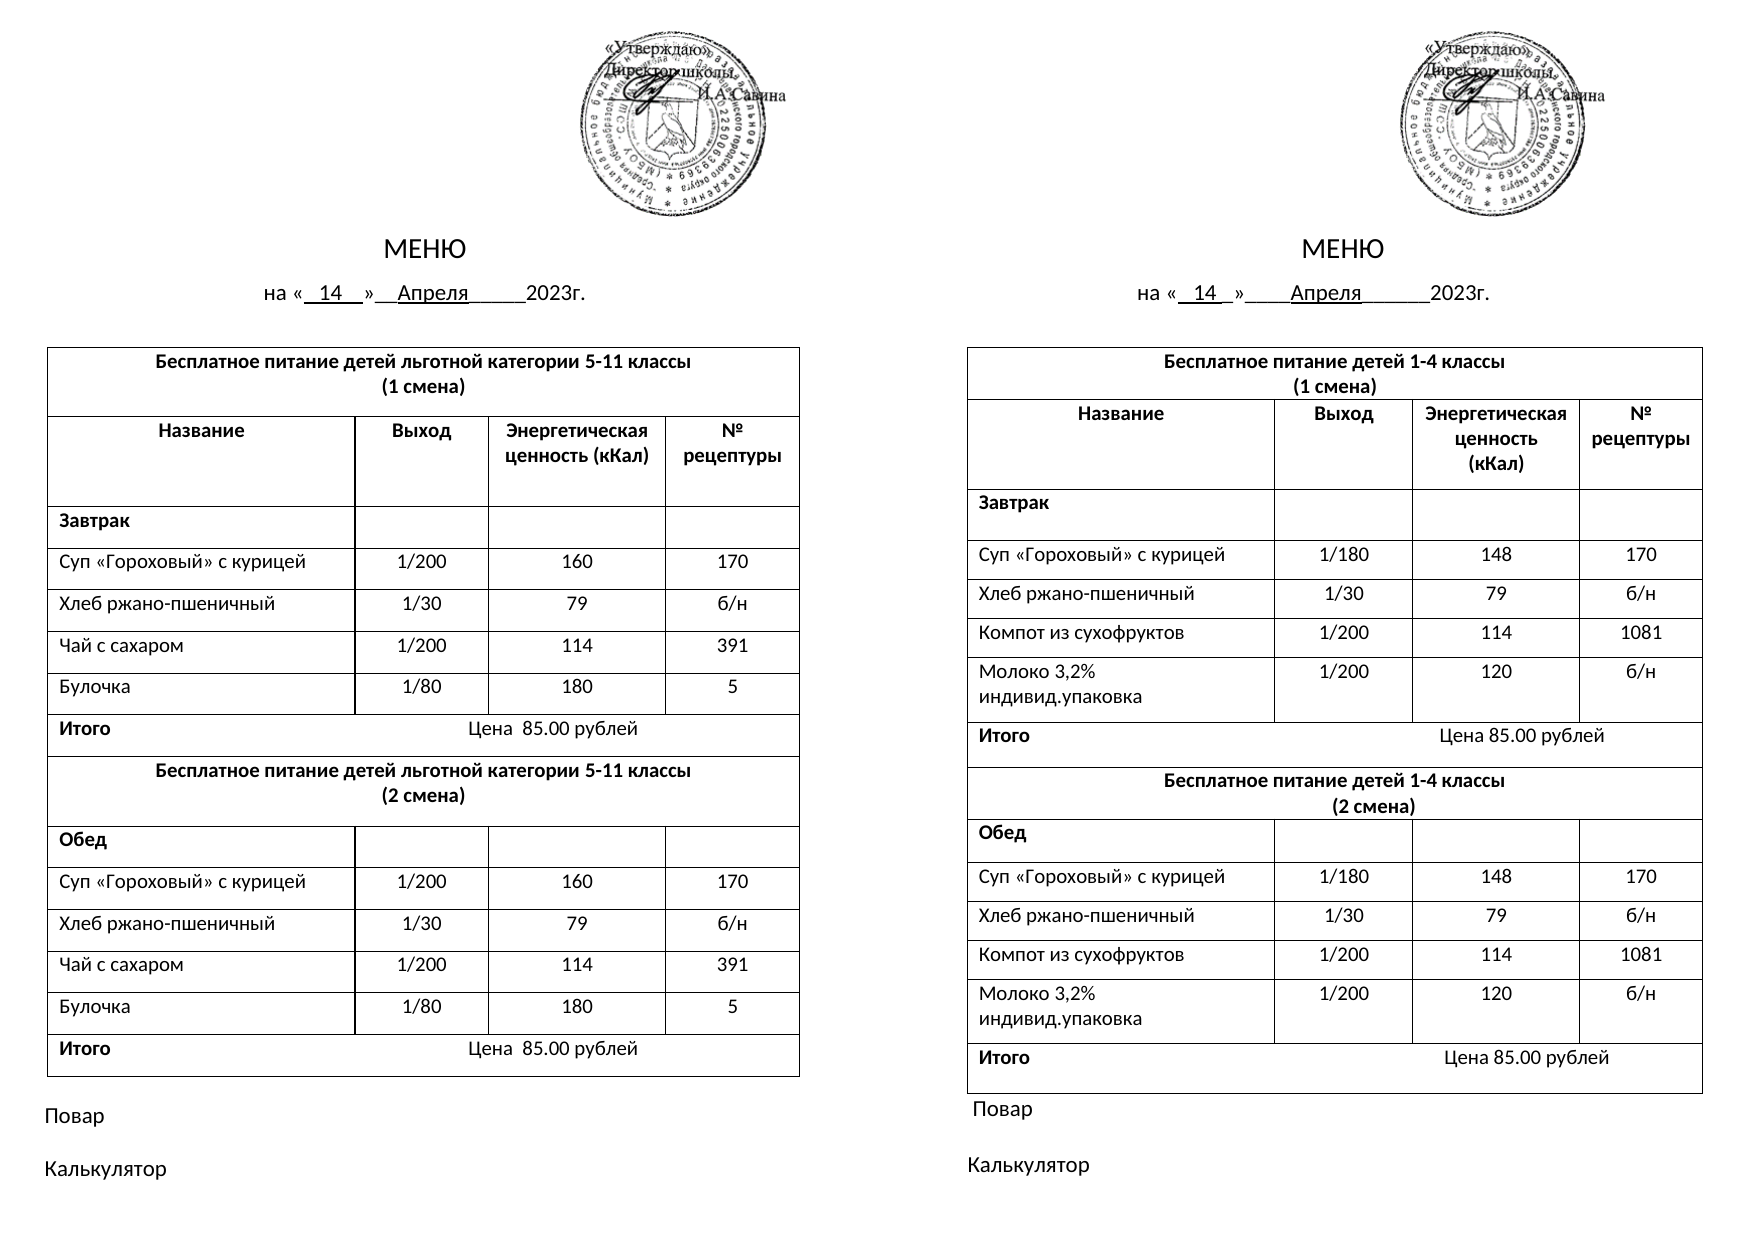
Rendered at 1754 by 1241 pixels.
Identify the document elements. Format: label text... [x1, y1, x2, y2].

table_cell 1/200 [356, 868, 488, 909]
table_cell Хлеб ржано-пшеничный [48, 910, 354, 951]
table_cell 1/30 [356, 590, 488, 631]
table_cell Бесплатное питание детей 1-4 классы (2 смена) [968, 768, 1702, 818]
table_cell 1/30 [356, 910, 488, 951]
table_cell 391 [666, 632, 799, 673]
table_cell Компот из сухофруктов [968, 619, 1274, 657]
text МЕНЮ [879, 230, 1609, 266]
table_cell [356, 827, 488, 867]
table_cell Обед [968, 820, 1274, 862]
table_cell Хлеб ржано-пшеничный [48, 590, 354, 631]
table_header Бесплатное питание детей льготной категории 5-11 классы (1 смена) [48, 348, 799, 416]
table_cell б/н [1580, 980, 1702, 1043]
text МЕНЮ [59, 230, 790, 266]
table_cell 1/30 [1275, 580, 1412, 618]
table_cell 5 [666, 993, 799, 1034]
table_cell 79 [489, 910, 665, 951]
table_cell [356, 507, 488, 548]
table_cell Название [968, 400, 1274, 488]
table_cell Бесплатное питание детей льготной категории 5-11 классы (2 смена) [48, 757, 799, 826]
table_cell 114 [1413, 619, 1579, 657]
text Повар [967, 1094, 1609, 1122]
table_cell 79 [1413, 902, 1579, 940]
table_cell 79 [1413, 580, 1579, 618]
text Калькулятор [967, 1150, 1609, 1178]
table_cell 1/30 [1275, 902, 1412, 940]
table_cell 160 [489, 868, 665, 909]
table_cell 1/200 [1275, 980, 1412, 1043]
table_cell 120 [1413, 980, 1579, 1043]
table_cell 114 [489, 952, 665, 992]
table_cell Хлеб ржано-пшеничный [968, 580, 1274, 618]
table_cell [666, 827, 799, 867]
table_cell Выход [1275, 400, 1412, 488]
table_cell 170 [666, 549, 799, 589]
table_cell [1413, 820, 1579, 862]
table_cell б/н [666, 590, 799, 631]
table_cell Чай с сахаром [48, 632, 354, 673]
table_cell Название [48, 417, 354, 506]
table_cell б/н [1580, 902, 1702, 940]
table_cell 170 [1580, 541, 1702, 579]
table_cell 120 [1413, 658, 1579, 722]
table_cell 148 [1413, 863, 1579, 901]
text на « 14 »__Апреля_____2023г. [59, 278, 790, 306]
table_cell б/н [666, 910, 799, 951]
table_cell 1/200 [1275, 658, 1412, 722]
table_cell [666, 507, 799, 548]
table_cell Молоко 3,2% индивид.упаковка [968, 658, 1274, 722]
text Повар [44, 1102, 790, 1129]
table_cell Энергетическая ценность (кКал) [489, 417, 665, 506]
table_cell 1/200 [356, 632, 488, 673]
table_cell [489, 507, 665, 548]
table_cell Итого Цена 85.00 рублей [968, 1044, 1702, 1093]
picture [576, 29, 790, 218]
table_cell б/н [1580, 658, 1702, 722]
table_cell 1/200 [356, 549, 488, 589]
table_cell 79 [489, 590, 665, 631]
table_cell [1275, 490, 1412, 540]
table_cell Обед [48, 827, 354, 867]
table_cell Энергетическая ценность (кКал) [1413, 400, 1579, 488]
picture [1395, 29, 1610, 218]
text на « 14 _»____Апреля______2023г. [879, 278, 1609, 306]
table_cell 5 [666, 674, 799, 714]
table_cell 180 [489, 674, 665, 714]
table_cell 148 [1413, 541, 1579, 579]
table_cell Молоко 3,2% индивид.упаковка [968, 980, 1274, 1043]
table_cell 1/180 [1275, 541, 1412, 579]
table_cell 1/180 [1275, 863, 1412, 901]
table_cell [1580, 490, 1702, 540]
table_cell 1/200 [1275, 941, 1412, 979]
table_cell Булочка [48, 674, 354, 714]
table_cell 1/200 [1275, 619, 1412, 657]
table_cell [1413, 490, 1579, 540]
table_cell Итого Цена 85.00 рублей [48, 715, 799, 756]
table_cell 160 [489, 549, 665, 589]
table_cell Выход [356, 417, 488, 506]
table_cell Хлеб ржано-пшеничный [968, 902, 1274, 940]
table_cell 170 [1580, 863, 1702, 901]
table_cell Суп «Гороховый» с курицей [48, 868, 354, 909]
table_cell 114 [1413, 941, 1579, 979]
table_cell Суп «Гороховый» с курицей [48, 549, 354, 589]
table_cell 180 [489, 993, 665, 1034]
table_cell № рецептуры [1580, 400, 1702, 488]
table_cell 1081 [1580, 619, 1702, 657]
table_cell Завтрак [968, 490, 1274, 540]
table_cell Суп «Гороховый» с курицей [968, 863, 1274, 901]
table_cell [1580, 820, 1702, 862]
table_header Бесплатное питание детей 1-4 классы (1 смена) [968, 348, 1702, 399]
table_cell 391 [666, 952, 799, 992]
table_cell Чай с сахаром [48, 952, 354, 992]
table_cell Итого Цена 85.00 рублей [968, 723, 1702, 767]
table_cell Булочка [48, 993, 354, 1034]
table_cell Завтрак [48, 507, 354, 548]
table_cell Суп «Гороховый» с курицей [968, 541, 1274, 579]
table_cell № рецептуры [666, 417, 799, 506]
table_cell Компот из сухофруктов [968, 941, 1274, 979]
table_cell 1/80 [356, 993, 488, 1034]
table_cell 1/80 [356, 674, 488, 714]
table_cell [1275, 820, 1412, 862]
table_cell [489, 827, 665, 867]
table_cell 1/200 [356, 952, 488, 992]
text Калькулятор [44, 1154, 790, 1183]
table_cell 1081 [1580, 941, 1702, 979]
table_cell Итого Цена 85.00 рублей [48, 1035, 799, 1076]
table_cell 114 [489, 632, 665, 673]
table_cell б/н [1580, 580, 1702, 618]
table_cell 170 [666, 868, 799, 909]
